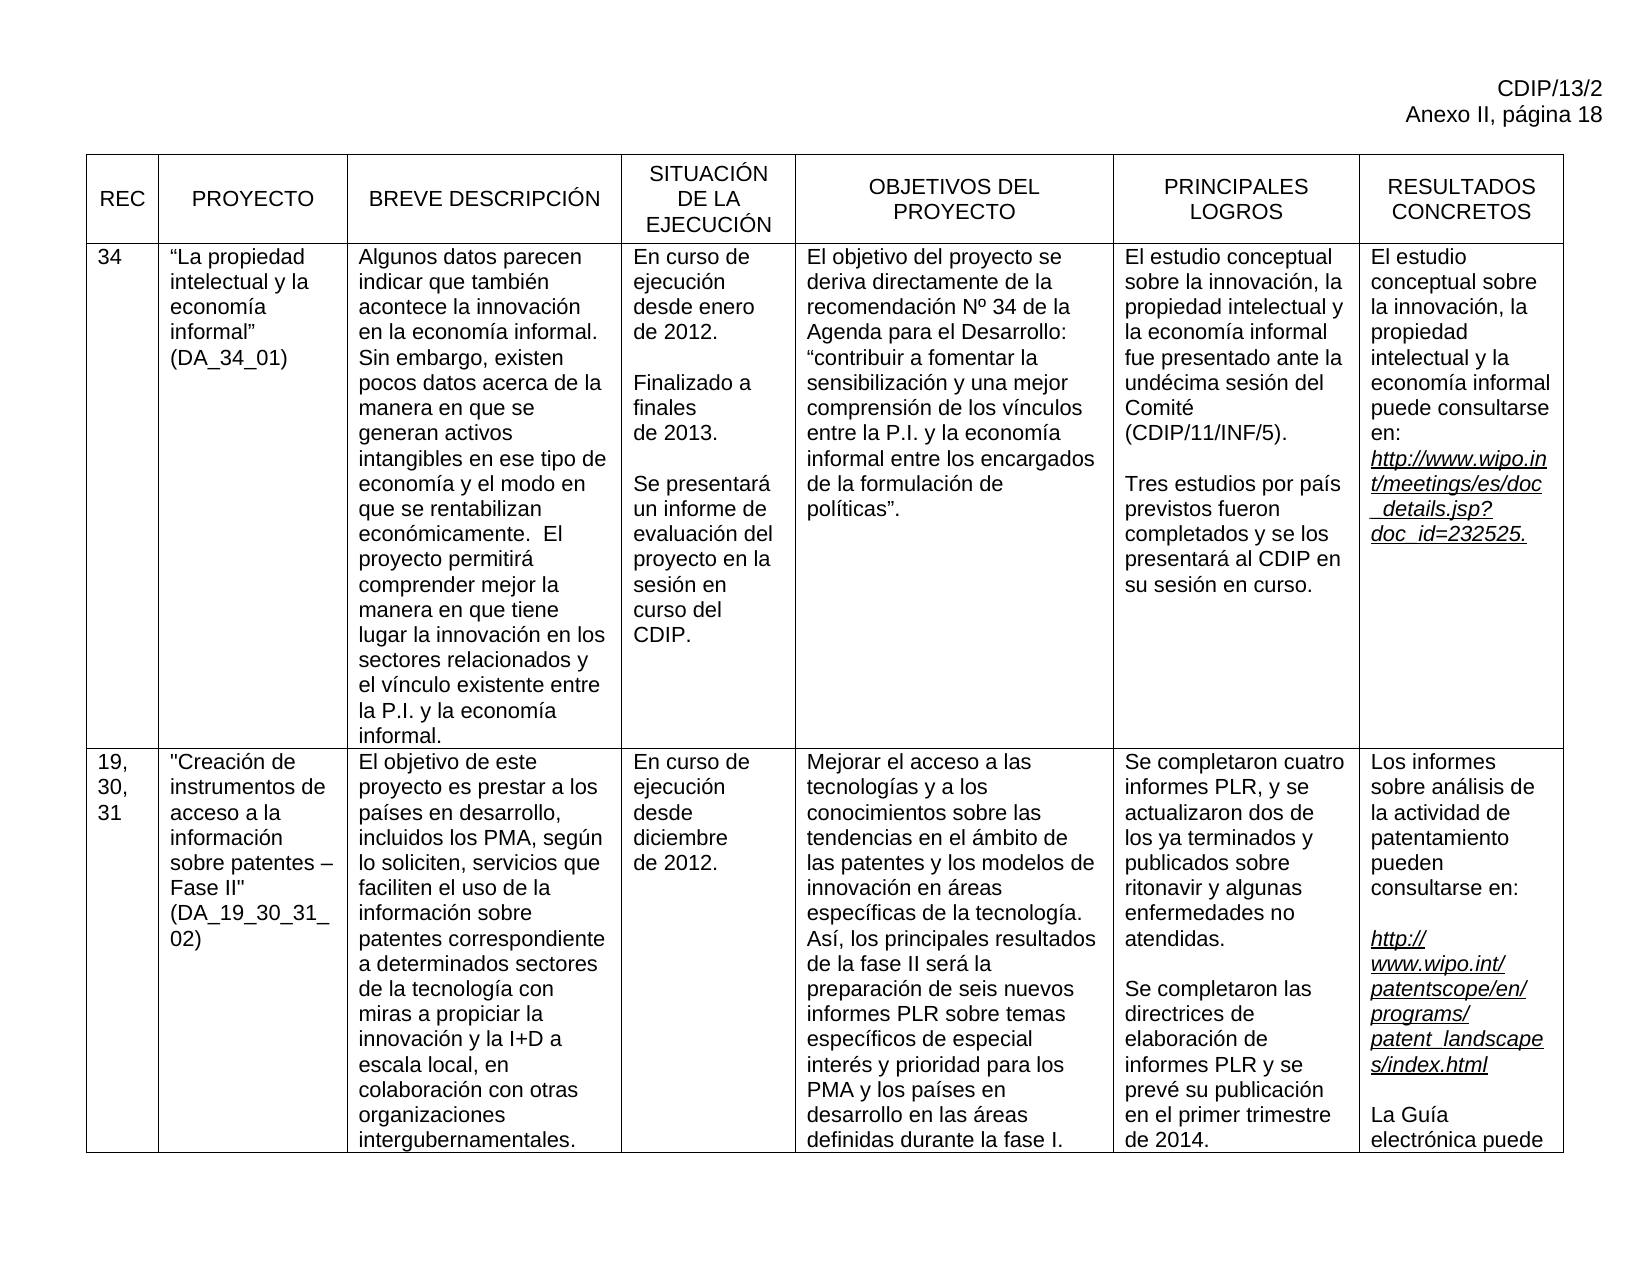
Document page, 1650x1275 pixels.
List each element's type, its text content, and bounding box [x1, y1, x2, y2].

table_cell El estudio conceptual sobre la innovación, la propiedad intelectual y la economía informal fue presentado ante la undécima sesión del Comité (CDIP/11/INF/5). Tres estudios por país previstos fueron completados y se los presentará al CDIP en su sesión en curso. [1114, 244, 1359, 748]
table_header OBJETIVOS DEL PROYECTO [796, 155, 1113, 243]
table_header RESULTADOS CONCRETOS [1360, 155, 1563, 243]
table_header SITUACIÓN DE LA EJECUCIÓN [622, 155, 795, 243]
table_cell 34 [87, 244, 158, 748]
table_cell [348, 749, 621, 1152]
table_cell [796, 749, 1113, 1152]
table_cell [622, 749, 795, 1152]
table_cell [1360, 749, 1563, 1152]
table_cell El estudio conceptual sobre la innovación, la propiedad intelectual y la economía informal puede consultarse en: http://www.wipo.int/meetings/es/doc_details.jsp?doc_id=232525. [1360, 244, 1563, 748]
table_cell Algunos datos parecen indicar que también acontece la innovación en la economía informal. Sin embargo, existen pocos datos acerca de la manera en que se generan activos intangibles en ese tipo de economía y el modo en que se rentabilizan económicamente. El proyecto permitirá comprender mejor la manera en que tiene lugar la innovación en los sectores relacionados y el vínculo existente entre la P.I. y la economía informal. [348, 244, 621, 748]
table_header PRINCIPALES LOGROS [1114, 155, 1359, 243]
table_header PROYECTO [159, 155, 347, 243]
table_cell El objetivo del proyecto se deriva directamente de la recomendación Nº 34 de la Agenda para el Desarrollo: “contribuir a fomentar la sensibilización y una mejor comprensión de los vínculos entre la P.I. y la economía informal entre los encargados de la formulación de políticas”. [796, 244, 1113, 748]
table_header REC [87, 155, 158, 243]
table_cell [1114, 749, 1359, 1152]
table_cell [622, 244, 795, 748]
table_cell “La propiedad intelectual y la economía informal” (DA_34_01) [159, 244, 347, 748]
table_cell 19, 30, 31 [87, 749, 158, 1152]
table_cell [159, 749, 347, 1152]
table_header BREVE DESCRIPCIÓN [348, 155, 621, 243]
